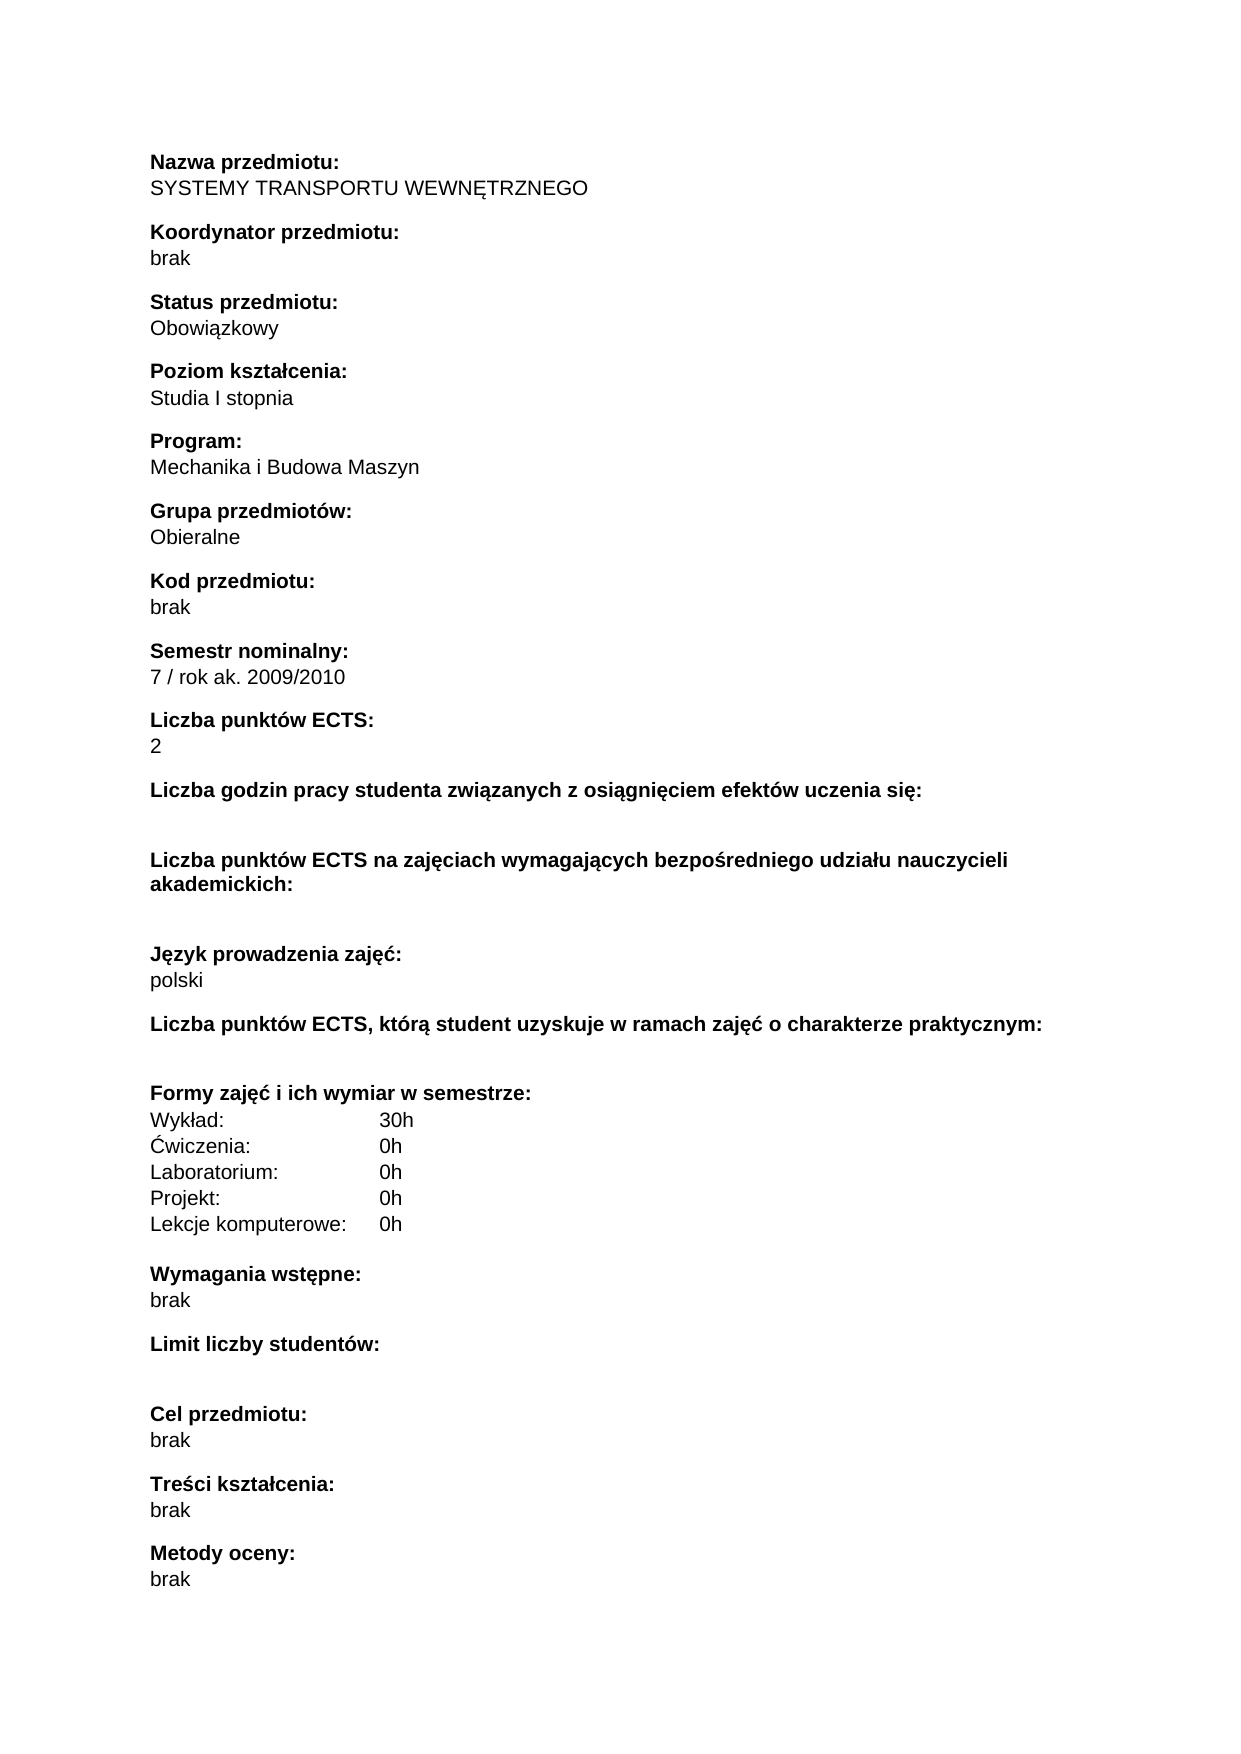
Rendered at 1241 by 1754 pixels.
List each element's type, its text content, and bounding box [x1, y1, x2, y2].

table_cell Ćwiczenia: [140, 1134, 367, 1158]
text Studia I stopnia [150, 385, 1090, 409]
text brak [150, 1497, 1090, 1521]
text Obieralne [150, 525, 1090, 549]
text Poziom kształcenia: [150, 359, 1090, 383]
text 7 / rok ak. 2009/2010 [150, 664, 1090, 688]
text Liczba punktów ECTS: [150, 708, 1090, 732]
table_cell 0h [369, 1184, 597, 1210]
text Kod przedmiotu: [150, 569, 1090, 593]
text Program: [150, 429, 1090, 453]
text Semestr nominalny: [150, 638, 1090, 662]
text Status przedmiotu: [150, 289, 1090, 313]
text Formy zajęć i ich wymiar w semestrze: [150, 1081, 1090, 1105]
text brak [150, 1288, 1090, 1312]
text Język prowadzenia zajęć: [150, 942, 1090, 966]
text brak [150, 1567, 1090, 1591]
text Koordynator przedmiotu: [150, 220, 1090, 244]
text Liczba godzin pracy studenta związanych z osiągnięciem efektów uczenia się: [150, 778, 1090, 802]
table_cell Projekt: [140, 1186, 367, 1210]
table_cell Laboratorium: [140, 1160, 367, 1184]
text Mechanika i Budowa Maszyn [150, 455, 1090, 479]
table_header Wykład: [140, 1108, 367, 1132]
text Cel przedmiotu: [150, 1402, 1090, 1426]
text 2 [150, 734, 1090, 758]
text SYSTEMY TRANSPORTU WEWNĘTRZNEGO [150, 176, 1090, 200]
text brak [150, 595, 1090, 619]
table_cell 0h [369, 1210, 597, 1236]
text Limit liczby studentów: [150, 1332, 1090, 1356]
text brak [150, 1428, 1090, 1452]
text Liczba punktów ECTS na zajęciach wymagających bezpośredniego udziału nauczycieli akademickich: [150, 848, 1090, 896]
text Nazwa przedmiotu: [150, 150, 1090, 174]
text Grupa przedmiotów: [150, 499, 1090, 523]
text Obowiązkowy [150, 316, 1090, 339]
text Treści kształcenia: [150, 1471, 1090, 1495]
text polski [150, 968, 1090, 992]
table_cell Lekcje komputerowe: [140, 1212, 367, 1236]
text brak [150, 246, 1090, 270]
table_cell 0h [369, 1158, 597, 1184]
text Liczba punktów ECTS, którą student uzyskuje w ramach zajęć o charakterze praktycznym: [150, 1011, 1090, 1035]
table_cell 0h [369, 1132, 597, 1158]
text Wymagania wstępne: [150, 1262, 1090, 1286]
text Metody oceny: [150, 1541, 1090, 1565]
table_header 30h [369, 1108, 597, 1132]
